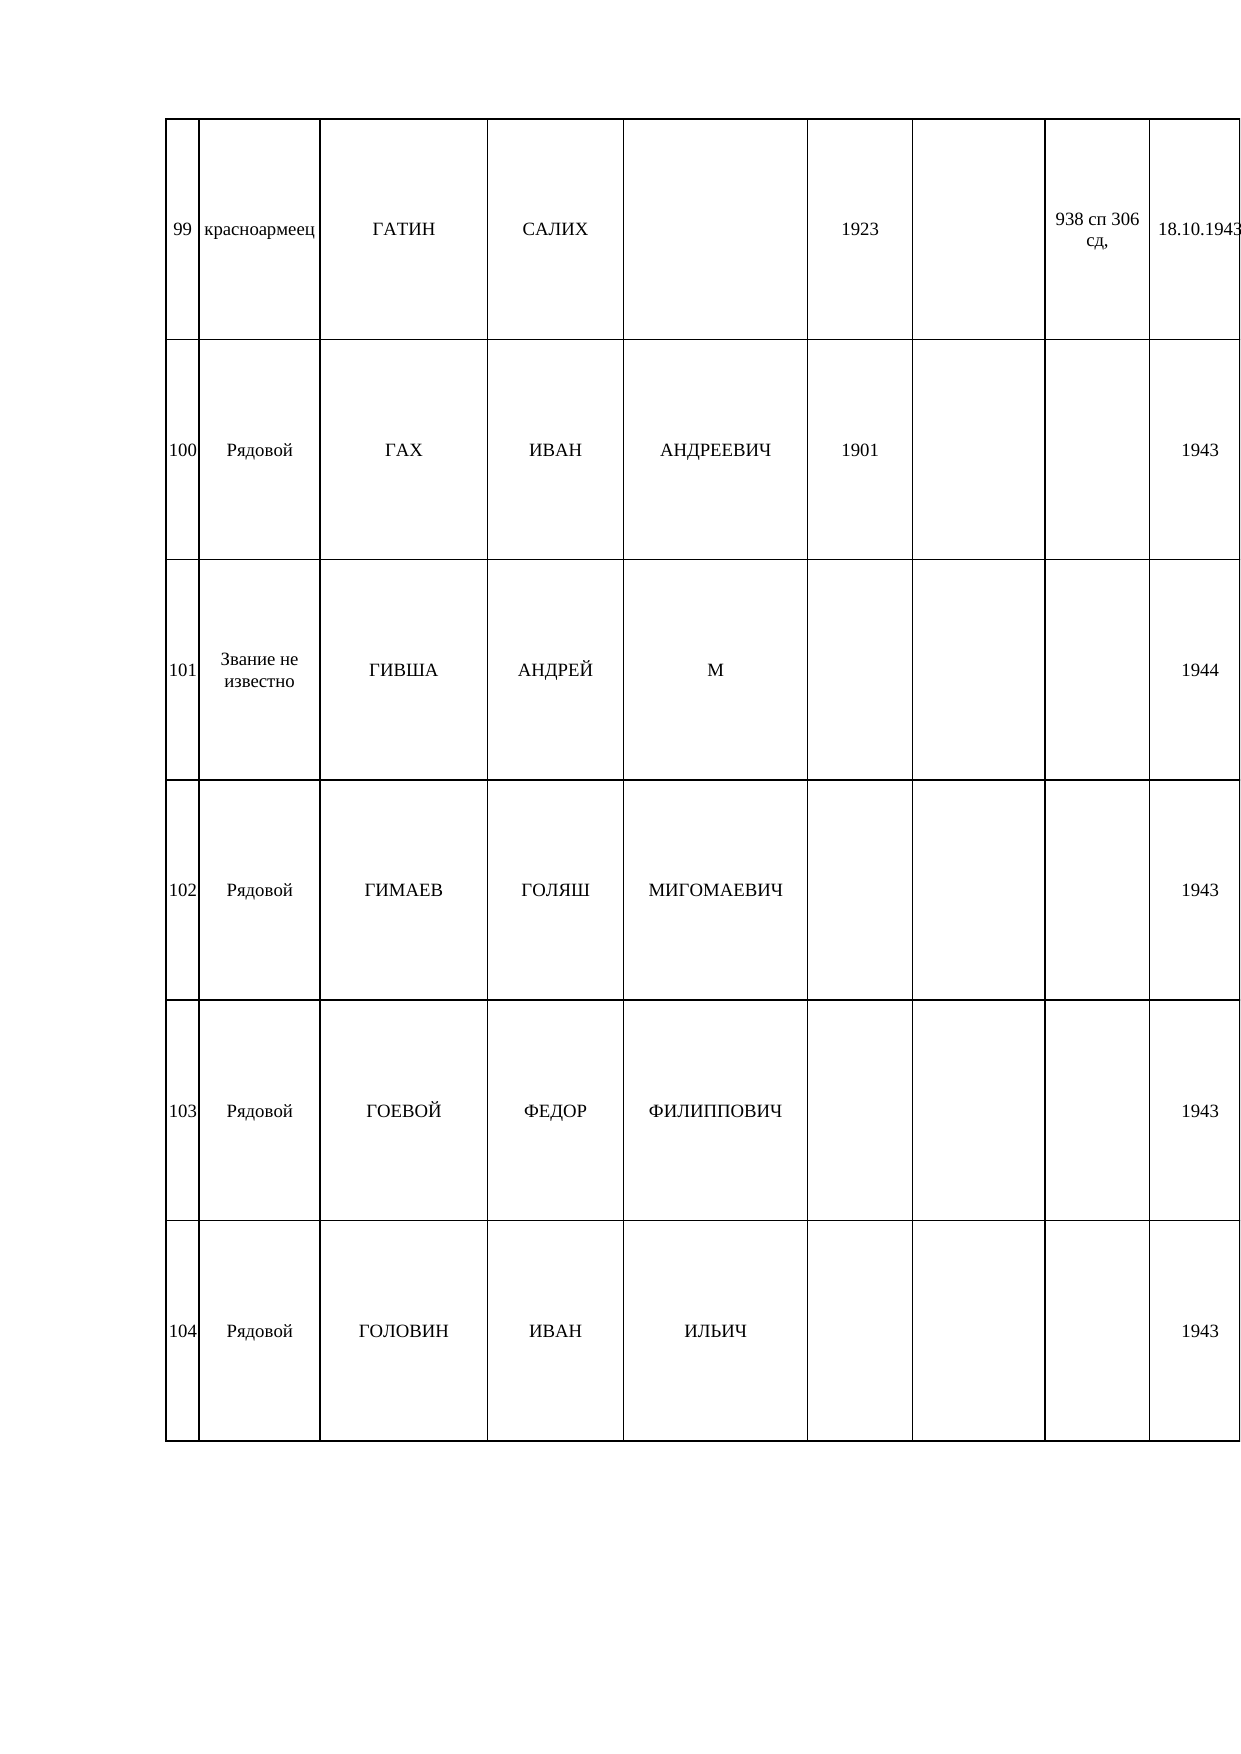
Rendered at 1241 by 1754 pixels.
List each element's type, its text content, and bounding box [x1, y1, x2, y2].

table_cell САЛИХ [488, 120, 623, 338]
table_cell [1046, 560, 1149, 779]
table_cell [913, 781, 1044, 999]
table_cell 1943 [1150, 1001, 1239, 1220]
table_cell Рядовой [200, 1221, 319, 1440]
table_cell [913, 120, 1044, 338]
table_cell [1046, 781, 1149, 999]
table_cell 100 [167, 340, 198, 559]
table_cell 101 [167, 560, 198, 779]
table_cell [913, 1221, 1044, 1440]
table_cell Рядовой [200, 781, 319, 999]
table_cell 938 сп 306 сд, [1046, 120, 1149, 338]
table_cell [808, 1001, 912, 1220]
table_cell [913, 1001, 1044, 1220]
table_cell Рядовой [200, 1001, 319, 1220]
table_cell 104 [167, 1221, 198, 1440]
table_cell ИВАН [488, 1221, 623, 1440]
table_cell 102 [167, 781, 198, 999]
table_cell 1901 [808, 340, 912, 559]
table_cell [808, 560, 912, 779]
table_cell 1923 [808, 120, 912, 338]
table_cell 18.10.1943 [1150, 120, 1239, 338]
table_cell 99 [167, 120, 198, 338]
table_cell ГОЛОВИН [321, 1221, 487, 1440]
table_cell [808, 1221, 912, 1440]
table_cell [808, 781, 912, 999]
table_cell 1944 [1150, 560, 1239, 779]
table_cell [1046, 340, 1149, 559]
table_cell [624, 120, 807, 338]
table_cell ГОЛЯШ [488, 781, 623, 999]
table_cell 1943 [1150, 1221, 1239, 1440]
table_cell ГОЕВОЙ [321, 1001, 487, 1220]
table_cell 103 [167, 1001, 198, 1220]
table_cell МИГОМАЕВИЧ [624, 781, 807, 999]
table_cell АНДРЕЕВИЧ [624, 340, 807, 559]
table_cell ГИМАЕВ [321, 781, 487, 999]
table_cell [913, 560, 1044, 779]
table_cell [913, 340, 1044, 559]
table_cell ГИВША [321, 560, 487, 779]
table_cell ГАТИН [321, 120, 487, 338]
table_cell ИЛЬИЧ [624, 1221, 807, 1440]
table_cell АНДРЕЙ [488, 560, 623, 779]
table_cell 1943 [1150, 340, 1239, 559]
table_cell ГАХ [321, 340, 487, 559]
table_cell Рядовой [200, 340, 319, 559]
table_cell красноармеец [200, 120, 319, 338]
table_cell М [624, 560, 807, 779]
table_cell 1943 [1150, 781, 1239, 999]
table_cell ФЕДОР [488, 1001, 623, 1220]
table_cell [1046, 1001, 1149, 1220]
table_cell [1046, 1221, 1149, 1440]
table_cell ИВАН [488, 340, 623, 559]
table_cell ФИЛИППОВИЧ [624, 1001, 807, 1220]
table_cell Звание не известно [200, 560, 319, 779]
